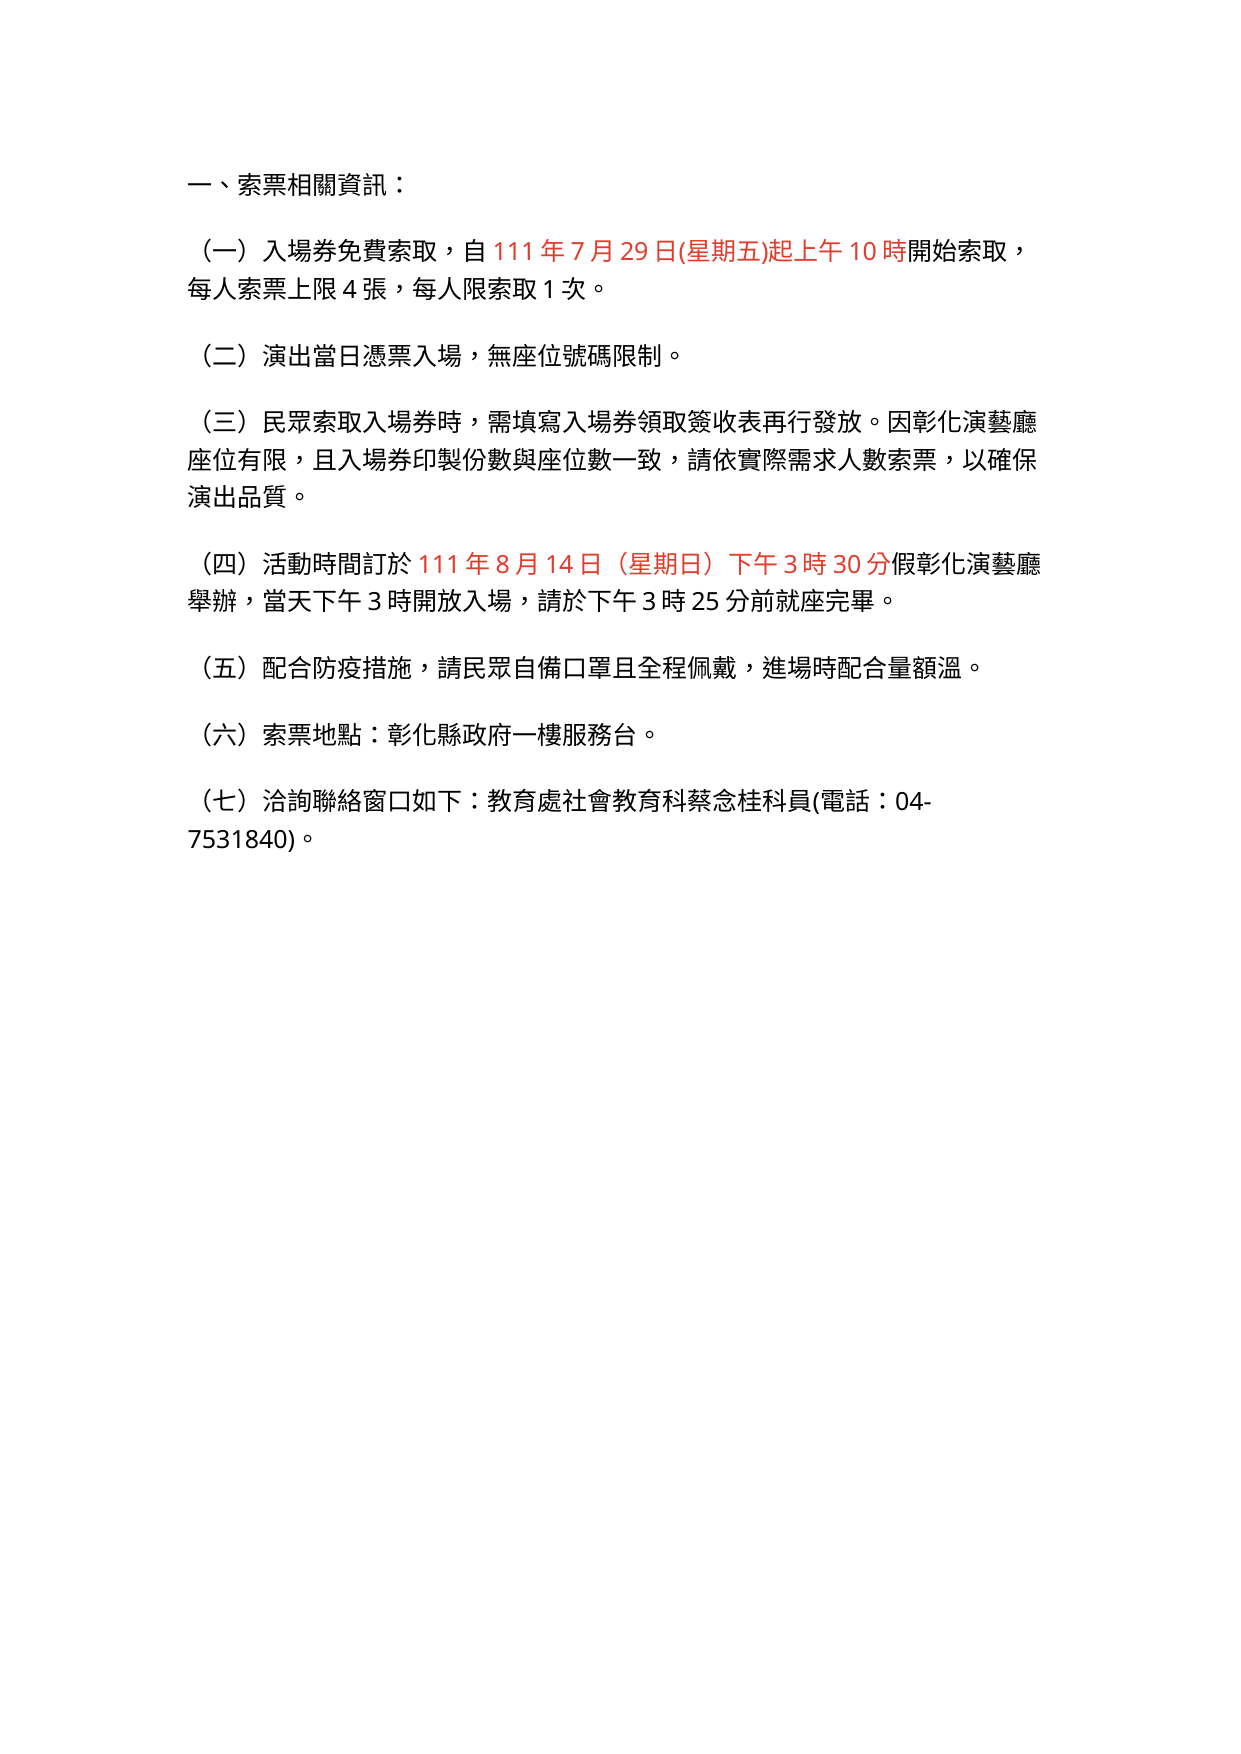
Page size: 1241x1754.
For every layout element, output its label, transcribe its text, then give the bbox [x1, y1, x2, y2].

text （一）入場券免費索取，自111年7月29日(星期五)起上午10時開始索取，每人索票上限4張，每人限索取1次。 [187, 231, 1053, 306]
text （三）民眾索取入場券時，需填寫入場券領取簽收表再行發放。因彰化演藝廳座位有限，且入場券印製份數與座位數一致，請依實際需求人數索票，以確保演出品質。 [187, 402, 1053, 514]
text 一、索票相關資訊： [187, 164, 1053, 202]
text （六）索票地點：彰化縣政府一樓服務台。 [187, 714, 1053, 752]
text （七）洽詢聯絡窗口如下：教育處社會教育科蔡念桂科員(電話：04-7531840)。 [187, 781, 1053, 856]
text （四）活動時間訂於111年8月14日（星期日）下午3時30分假彰化演藝廳舉辦，當天下午3時開放入場，請於下午3時25分前就座完畢。 [187, 544, 1053, 619]
text （二）演出當日憑票入場，無座位號碼限制。 [187, 335, 1053, 373]
text （五）配合防疫措施，請民眾自備口罩且全程佩戴，進場時配合量額溫。 [187, 648, 1053, 685]
